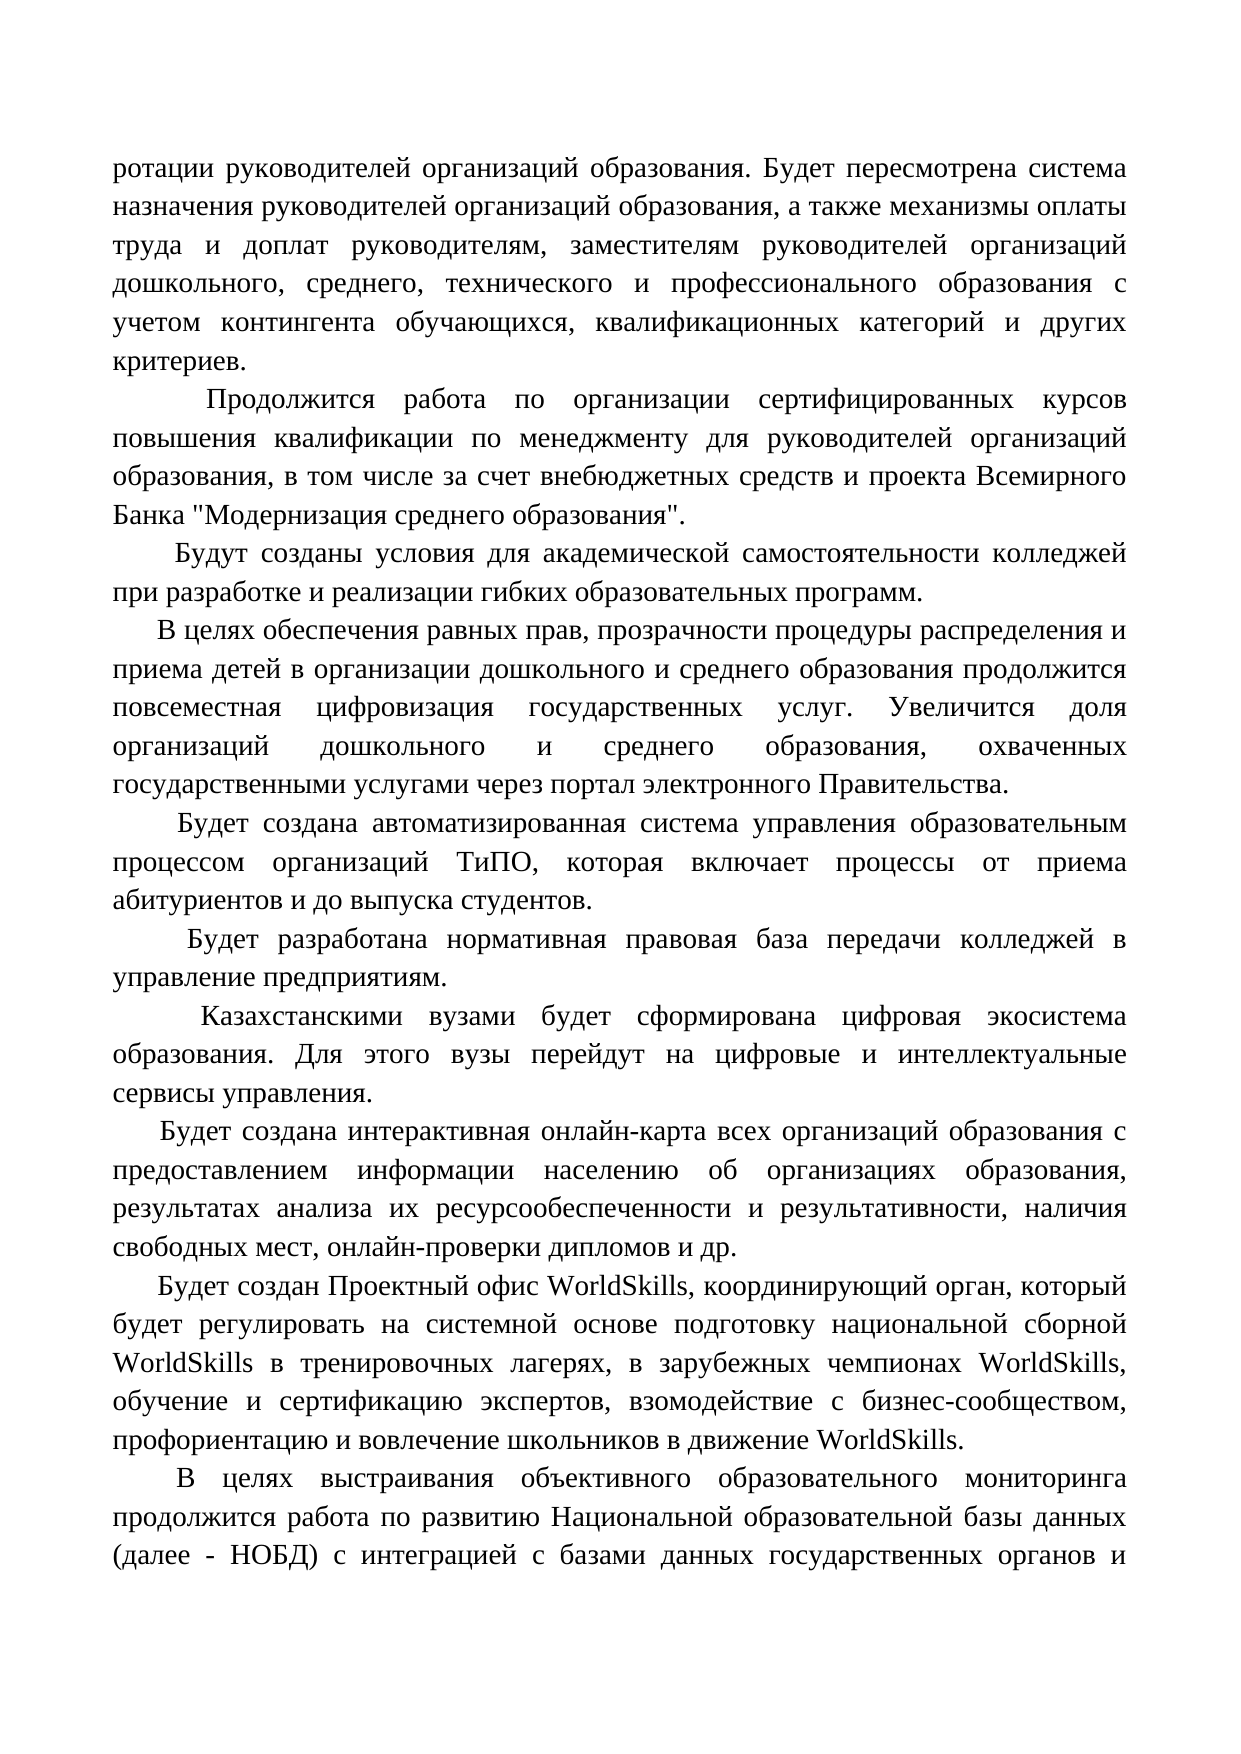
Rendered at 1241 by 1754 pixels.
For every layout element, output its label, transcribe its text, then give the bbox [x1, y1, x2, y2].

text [112, 150, 1128, 376]
text Будет разработана нормативная правовая база передачи колледжей в управление предприятиям. [112, 921, 1128, 993]
text Будет создана интерактивная онлайн-карта всех организаций образования с предоставлением информации населению об организациях образования, результатах анализа их ресурсообеспеченности и результативности, наличия свободных мест, онлайн-проверки дипломов и др. [112, 1113, 1128, 1263]
text Казахстанскими вузами будет сформирована цифровая экосистема образования. Для этого вузы перейдут на цифровые и интеллектуальные сервисы управления. [112, 998, 1128, 1108]
text Будет создана автоматизированная система управления образовательным процессом организаций ТиПО, которая включает процессы от приема абитуриентов и до выпуска студентов. [112, 805, 1128, 916]
text Будет создан Проектный офис WorldSkills, координирующий орган, который будет регулировать на системной основе подготовку национальной сборной WorldSkills в тренировочных лагерях, в зарубежных чемпионах WorldSkills, обучение и сертификацию экспертов, взомодействие с бизнес-сообществом, профориентацию и вовлечение школьников в движение WorldSkills. [112, 1268, 1128, 1455]
text Продолжится работа по организации сертифицированных курсов повышения квалификации по менеджменту для руководителей организаций образования, в том числе за счет внебюджетных средств и проекта Всемирного Банка "Модернизация среднего образования". [112, 381, 1128, 530]
text Будут созданы условия для академической самостоятельности колледжей при разработке и реализации гибких образовательных программ. [112, 535, 1128, 607]
text В целях обеспечения равных прав, прозрачности процедуры распределения и приема детей в организации дошкольного и среднего образования продолжится повсеместная цифровизация государственных услуг. Увеличится доля организаций дошкольного и среднего образования, охваченных государственными услугами через портал электронного Правительства. [112, 612, 1128, 800]
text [112, 1460, 1128, 1571]
